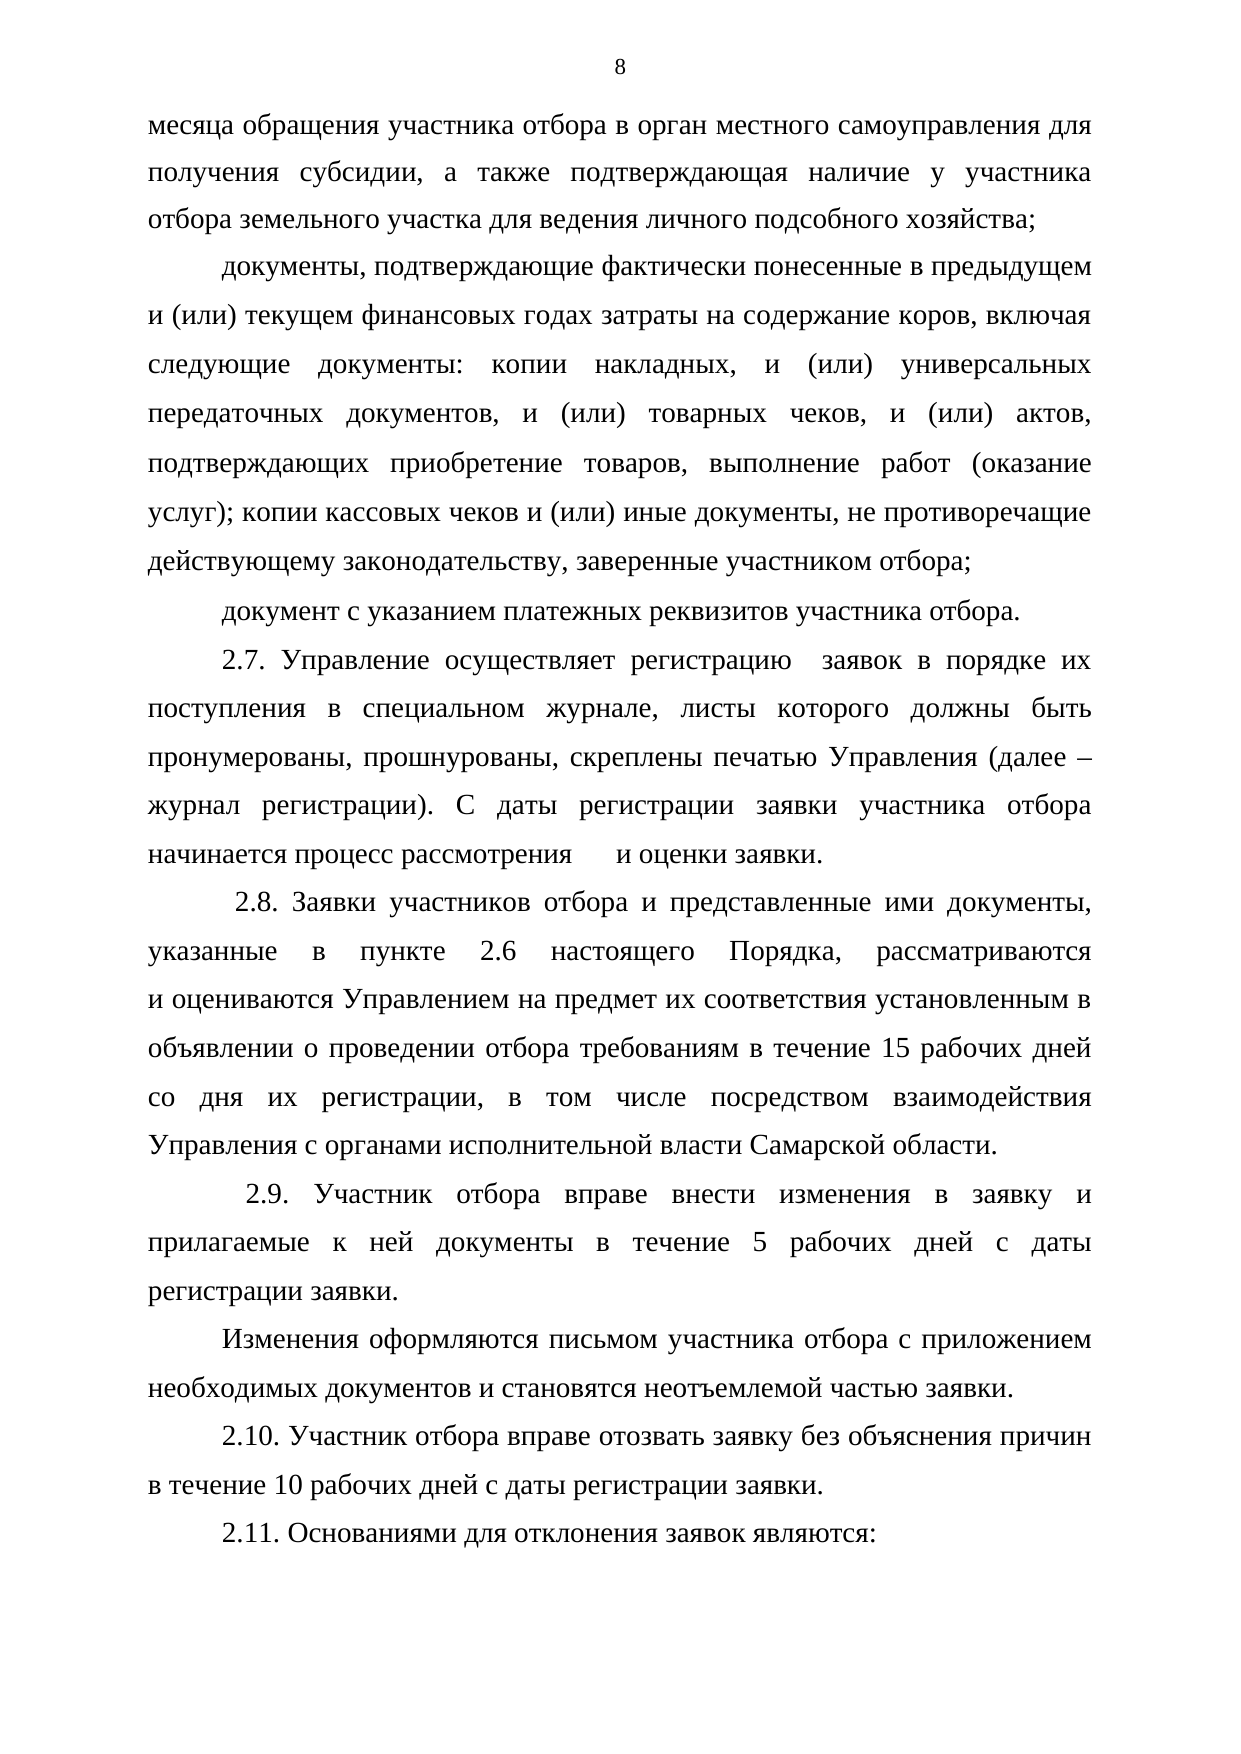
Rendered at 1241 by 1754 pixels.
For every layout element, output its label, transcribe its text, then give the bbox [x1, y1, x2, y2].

text документ с указанием платежных реквизитов участника отбора. [148, 593, 1092, 626]
text Изменения оформляются письмом участника отбора с приложением необходимых документов и становятся неотъемлемой частью заявки. [148, 1321, 1092, 1403]
text 2.11. Основаниями для отклонения заявок являются: [148, 1516, 1092, 1549]
text документы, подтверждающие фактически понесенные в предыдущем и (или) текущем финансовых годах затраты на содержание коров, включая следующие документы: копии накладных, и (или) универсальных передаточных документов, и (или) товарных чеков, и (или) актов, подтверждающих приобретение товаров, выполнение работ (оказание услуг); копии кассовых чеков и (или) иные документы, не противоречащие действующему законодательству, заверенные участником отбора; [148, 248, 1092, 577]
text 2.9. Участник отбора вправе внести изменения в заявку и прилагаемые к ней документы в течение 5 рабочих дней с даты регистрации заявки. [148, 1176, 1092, 1306]
text 2.7. Управление осуществляет регистрацию заявок в порядке их поступления в специальном журнале, листы которого должны быть пронумерованы, прошнурованы, скреплены печатью Управления (далее – журнал регистрации). С даты регистрации заявки участника отбора начинается процесс рассмотрения и оценки заявки. [148, 642, 1092, 869]
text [148, 107, 1092, 234]
text 2.8. Заявки участников отбора и представленные ими документы, указанные в пункте 2.6 настоящего Порядка, рассматриваются и оцениваются Управлением на предмет их соответствия установленным в объявлении о проведении отбора требованиям в течение 15 рабочих дней со дня их регистрации, в том числе посредством взаимодействия Управления с органами исполнительной власти Самарской области. [148, 884, 1092, 1161]
text 2.10. Участник отбора вправе отозвать заявку без объяснения причин в течение 10 рабочих дней с даты регистрации заявки. [148, 1418, 1092, 1501]
